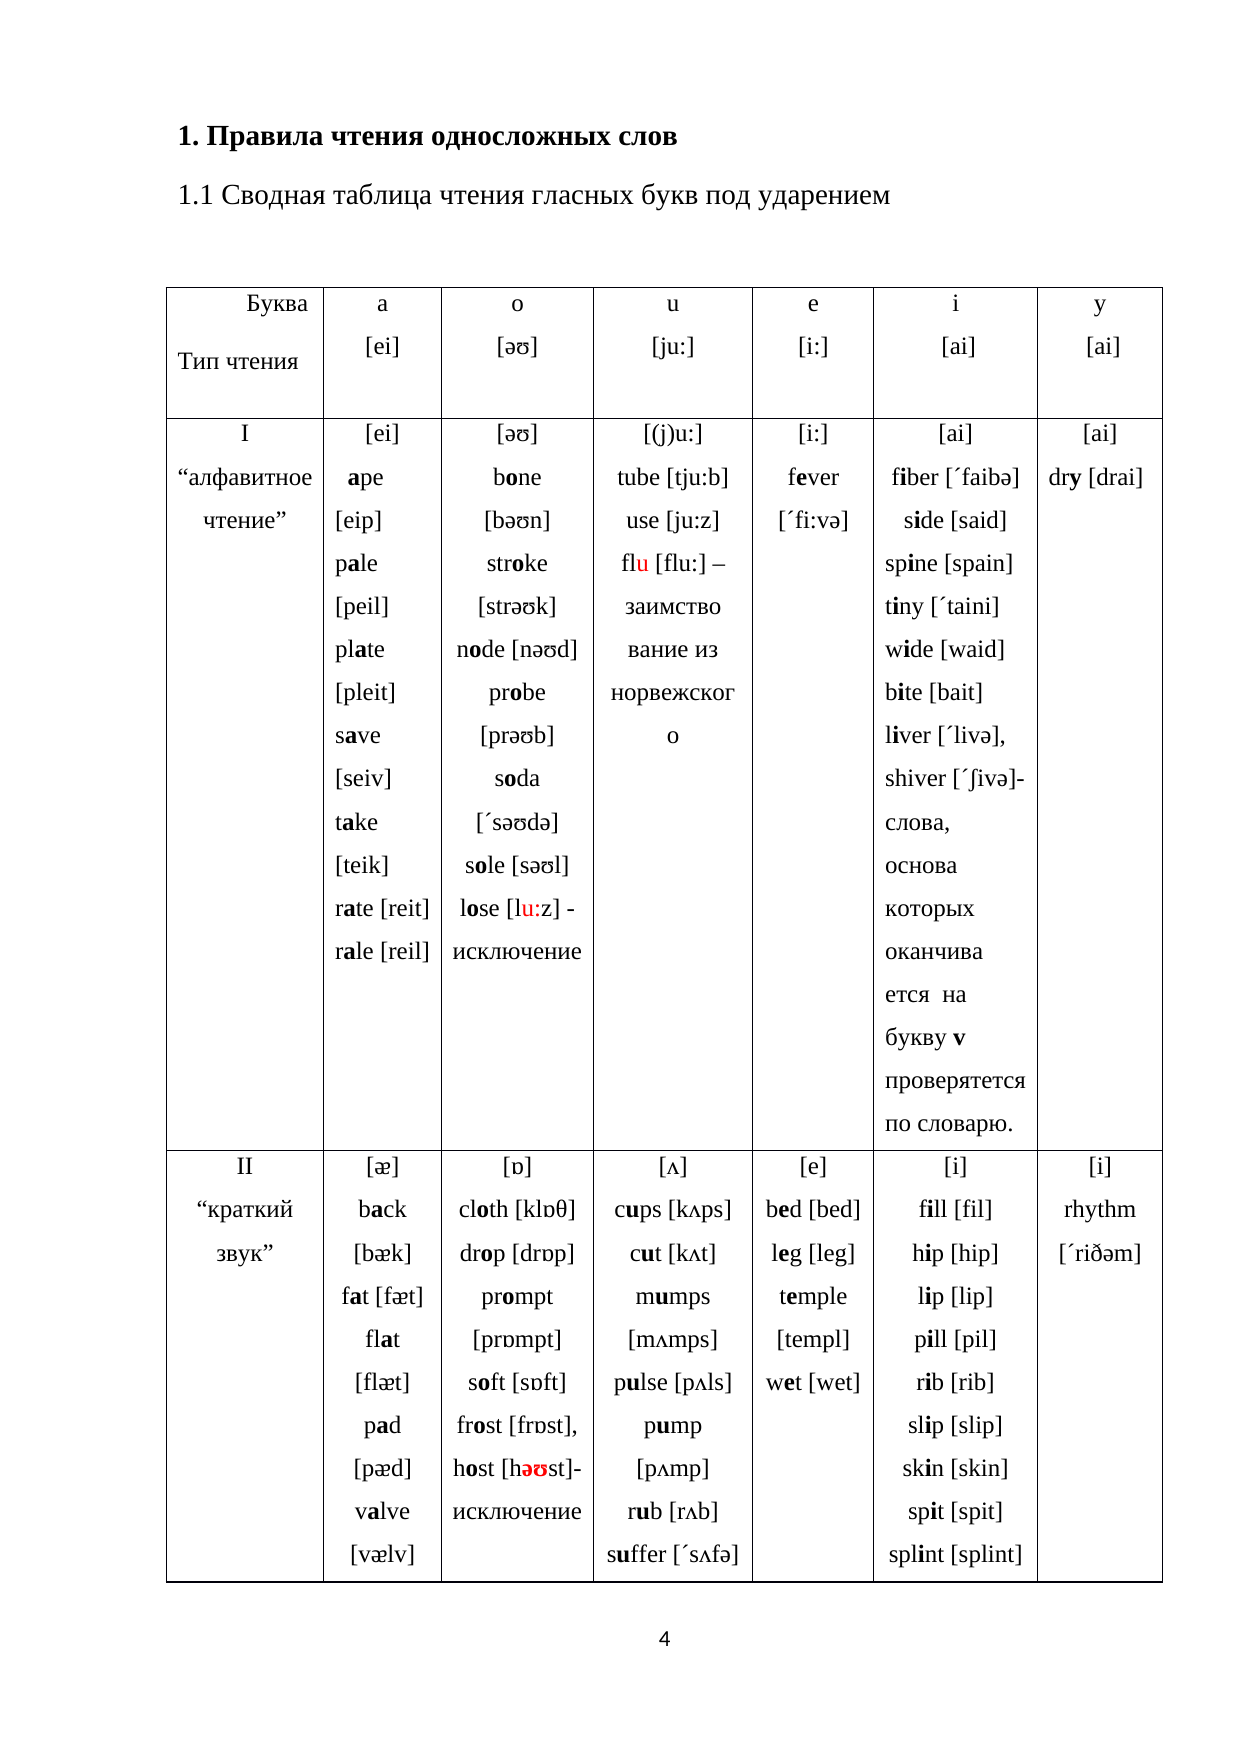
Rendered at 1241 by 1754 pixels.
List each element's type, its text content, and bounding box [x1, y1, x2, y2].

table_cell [753, 1151, 873, 1581]
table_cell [442, 1151, 593, 1581]
table_cell [əʊ] bone [bəʊn] stroke [strəʊk] node [nəʊd] probe [prəʊb] soda [ˊsəʊdə] sole [səʊl] lose [lu:z] - исключение [442, 419, 593, 1150]
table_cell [594, 1151, 752, 1581]
text 1. Правила чтения односложных слов [177, 118, 1152, 152]
table_cell I “алфавитное чтение” [167, 419, 323, 1150]
table_header a [ei] [324, 288, 441, 417]
table_cell [i] rhythm [ˊriðəm] [1038, 1151, 1162, 1581]
table_header y [ai] [1038, 288, 1162, 417]
table_cell [ai] fiber [ˊfaibə] side [said] spine [spain] tiny [ˊtaini] wide [waid] bite [bait] liver [ˊlivə], shiver [ˊʃivə]- слова, основа которых оканчива ется на букву v проверятется по словарю. [874, 419, 1037, 1150]
table_cell II “краткий звук” [167, 1151, 323, 1581]
table_cell [ei] ape [eip] pale [peil] plate [pleit] save [seiv] take [teik] rate [reit] rale [reil] [324, 419, 441, 1150]
table_header e [i:] [753, 288, 873, 417]
table_header Буква Тип чтения [167, 288, 323, 417]
table_header u [ju:] [594, 288, 752, 417]
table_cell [874, 1151, 1037, 1581]
table_header o [əʊ] [442, 288, 593, 417]
table_cell [(j)u:] tube [tju:b] use [ju:z] flu [flu:] – заимство вание из норвежского [594, 419, 752, 1150]
table_cell [ai] dry [drai] [1038, 419, 1162, 1150]
text 1.1 Сводная таблица чтения гласных букв под ударением [177, 177, 1152, 211]
table_cell [i:] fever [ˊfi:və] [753, 419, 873, 1150]
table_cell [324, 1151, 441, 1581]
table_header i [ai] [874, 288, 1037, 417]
